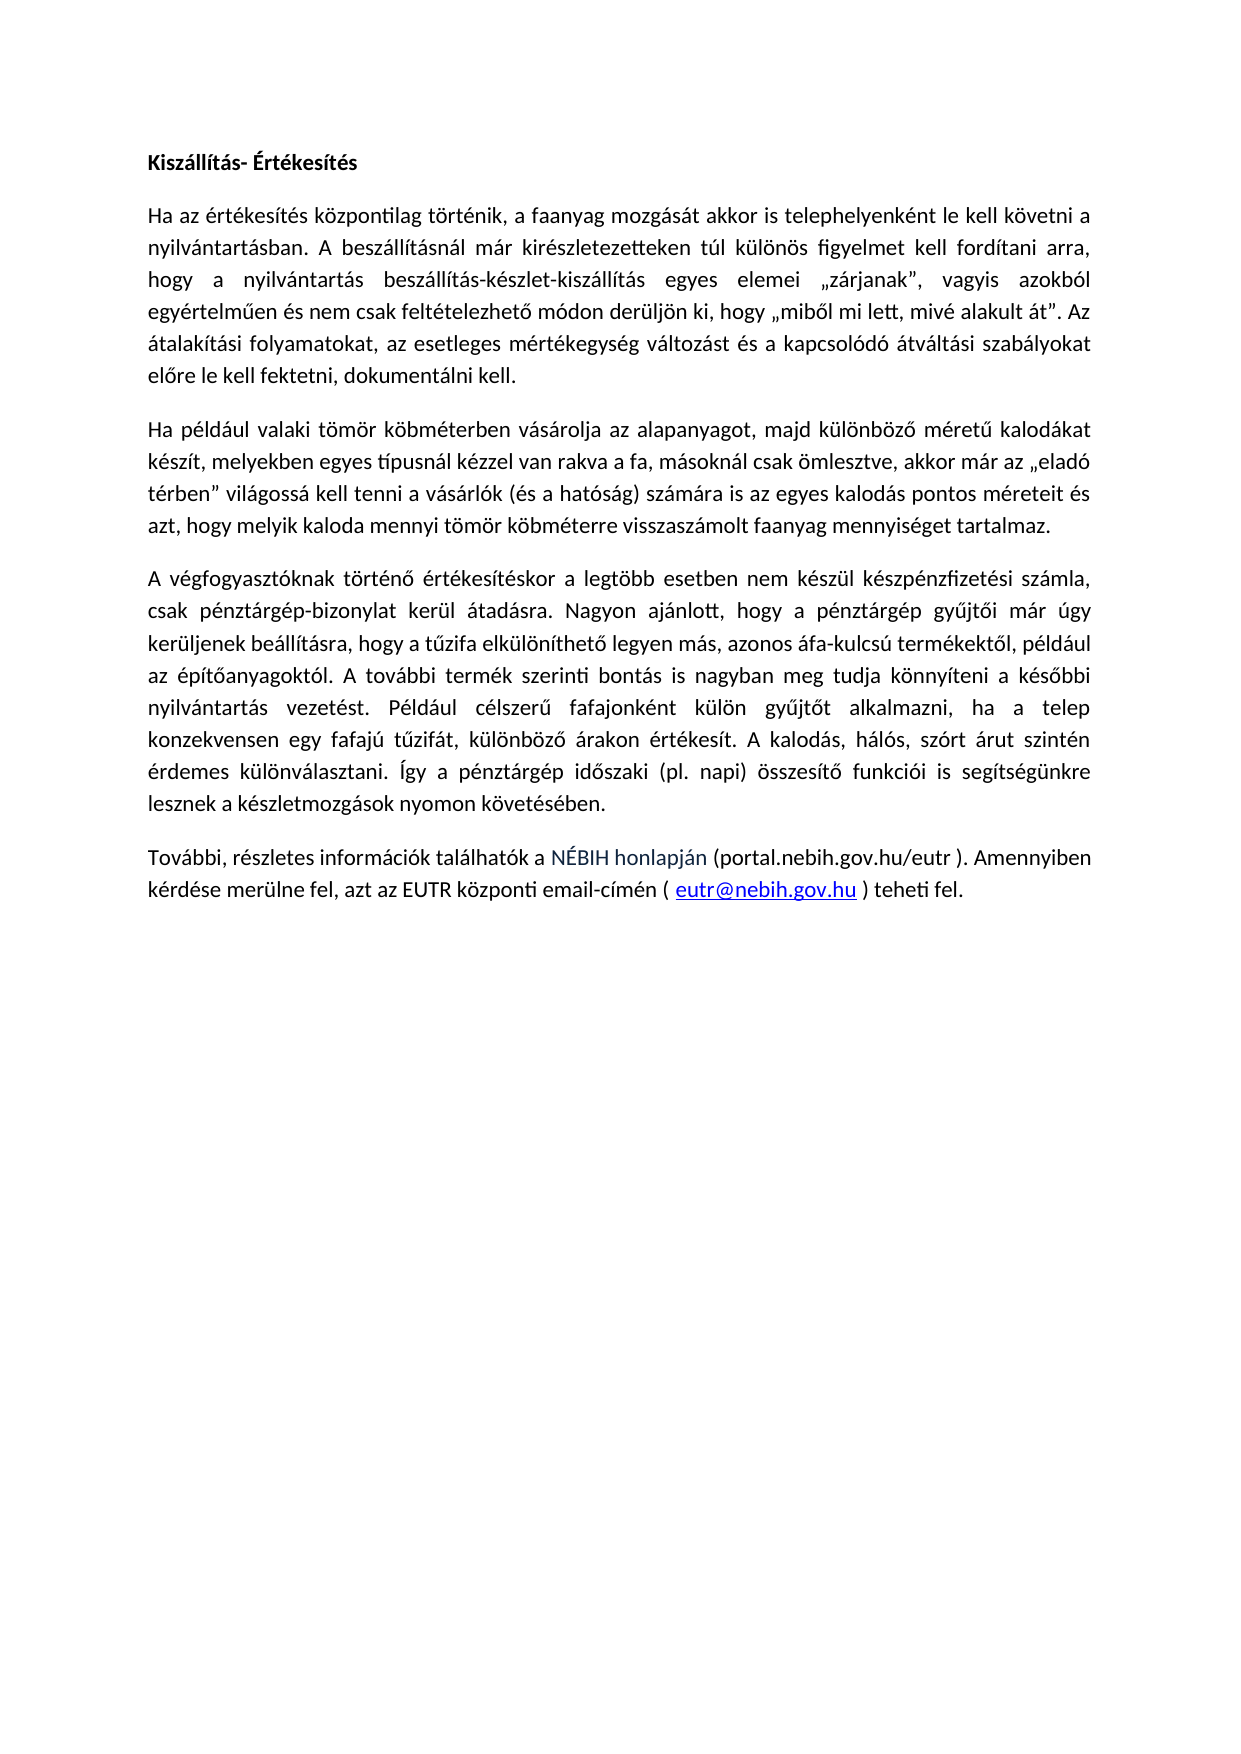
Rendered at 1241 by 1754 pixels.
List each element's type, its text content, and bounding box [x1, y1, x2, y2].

text A végfogyasztóknak történő értékesítéskor a legtöbb esetben nem készül készpénzfizetési számla, csak pénztárgép-bizonylat kerül átadásra. Nagyon ajánlott, hogy a pénztárgép gyűjtői már úgy kerüljenek beállításra, hogy a tűzifa elkülöníthető legyen más, azonos áfa-kulcsú termékektől, például az építőanyagoktól. A további termék szerinti bontás is nagyban meg tudja könnyíteni a későbbi nyilvántartás vezetést. Például célszerű fafajonként külön gyűjtőt alkalmazni, ha a telep konzekvensen egy fafajú tűzifát, különböző árakon értékesít. A kalodás, hálós, szórt árut szintén érdemes különválasztani. Így a pénztárgép időszaki (pl. napi) összesítő funkciói is segítségünkre lesznek a készletmozgások nyomon követésében. [148, 564, 1092, 818]
text Ha például valaki tömör köbméterben vásárolja az alapanyagot, majd különböző méretű kalodákat készít, melyekben egyes típusnál kézzel van rakva a fa, másoknál csak ömlesztve, akkor már az „eladó térben” világossá kell tenni a vásárlók (és a hatóság) számára is az egyes kalodás pontos méreteit és azt, hogy melyik kaloda mennyi tömör köbméterre visszaszámolt faanyag mennyiséget tartalmaz. [148, 415, 1092, 539]
text Ha az értékesítés központilag történik, a faanyag mozgását akkor is telephelyenként le kell követni a nyilvántartásban. A beszállításnál már kirészletezetteken túl különös figyelmet kell fordítani arra, hogy a nyilvántartás beszállítás-készlet-kiszállítás egyes elemei „zárjanak”, vagyis azokból egyértelműen és nem csak feltételezhető módon derüljön ki, hogy „miből mi lett, mivé alakult át”. Az átalakítási folyamatokat, az esetleges mértékegység változást és a kapcsolódó átváltási szabályokat előre le kell fektetni, dokumentálni kell. [148, 201, 1092, 390]
text További, részletes információk találhatók a NÉBIH honlapján (portal.nebih.gov.hu/eutr ). Amennyiben kérdése merülne fel, azt az EUTR központi email-címén ( eutr@nebih.gov.hu ) teheti fel. [148, 843, 1092, 903]
text Kiszállítás- Értékesítés [148, 148, 1092, 176]
